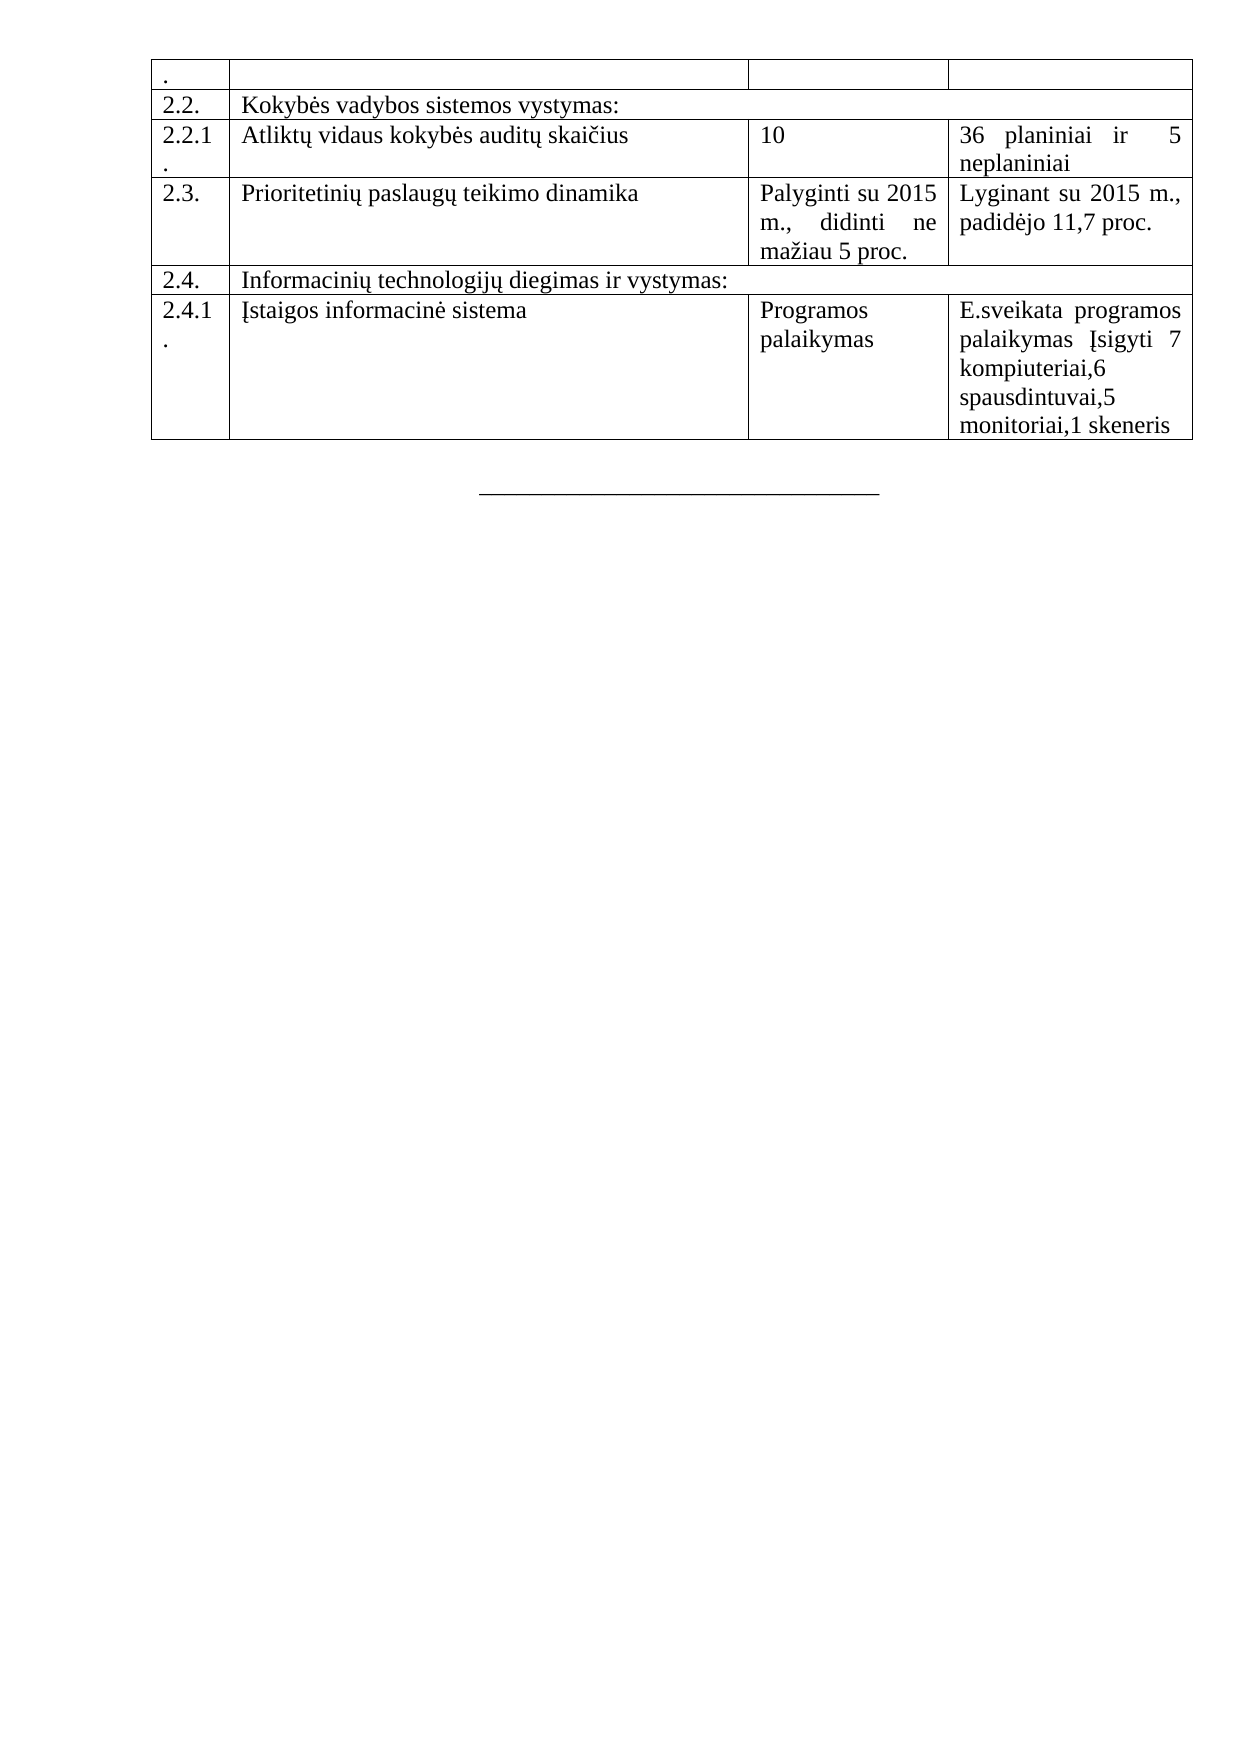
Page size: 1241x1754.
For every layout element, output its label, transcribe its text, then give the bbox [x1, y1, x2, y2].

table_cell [230, 60, 748, 89]
table_cell Informacinių technologijų diegimas ir vystymas: [230, 266, 1192, 294]
table_cell 2.1.5. [152, 60, 229, 89]
table_cell 2.4.1. [152, 295, 229, 439]
table_cell 2.3. [152, 178, 229, 264]
table_cell E.sveikata programos palaikymas Įsigyti 7 kompiuteriai,6 spausdintuvai,5 monitoriai,1 skeneris [949, 295, 1192, 439]
table_cell Programos palaikymas [749, 295, 948, 439]
table_cell Atliktų vidaus kokybės auditų skaičius [230, 120, 748, 177]
table_cell 3 [949, 60, 1192, 89]
table_cell 10 [749, 120, 948, 177]
table_cell 2.2. [152, 90, 229, 119]
table_cell Lyginant su 2015 m., padidėjo 11,7 proc. [949, 178, 1192, 264]
table_cell 2.4. [152, 266, 229, 294]
table_cell Prioritetinių paslaugų teikimo dinamika [230, 178, 748, 264]
text ________________________________ [177, 469, 1181, 498]
table_cell 2 [749, 60, 948, 89]
table_cell 36 planiniai ir 5 neplaniniai [949, 120, 1192, 177]
table_cell Palyginti su 2015 m., didinti ne mažiau 5 proc. [749, 178, 948, 264]
table_cell Įstaigos informacinė sistema [230, 295, 748, 439]
table_cell 2.2.1. [152, 120, 229, 177]
table_cell Kokybės vadybos sistemos vystymas: [230, 90, 1192, 119]
